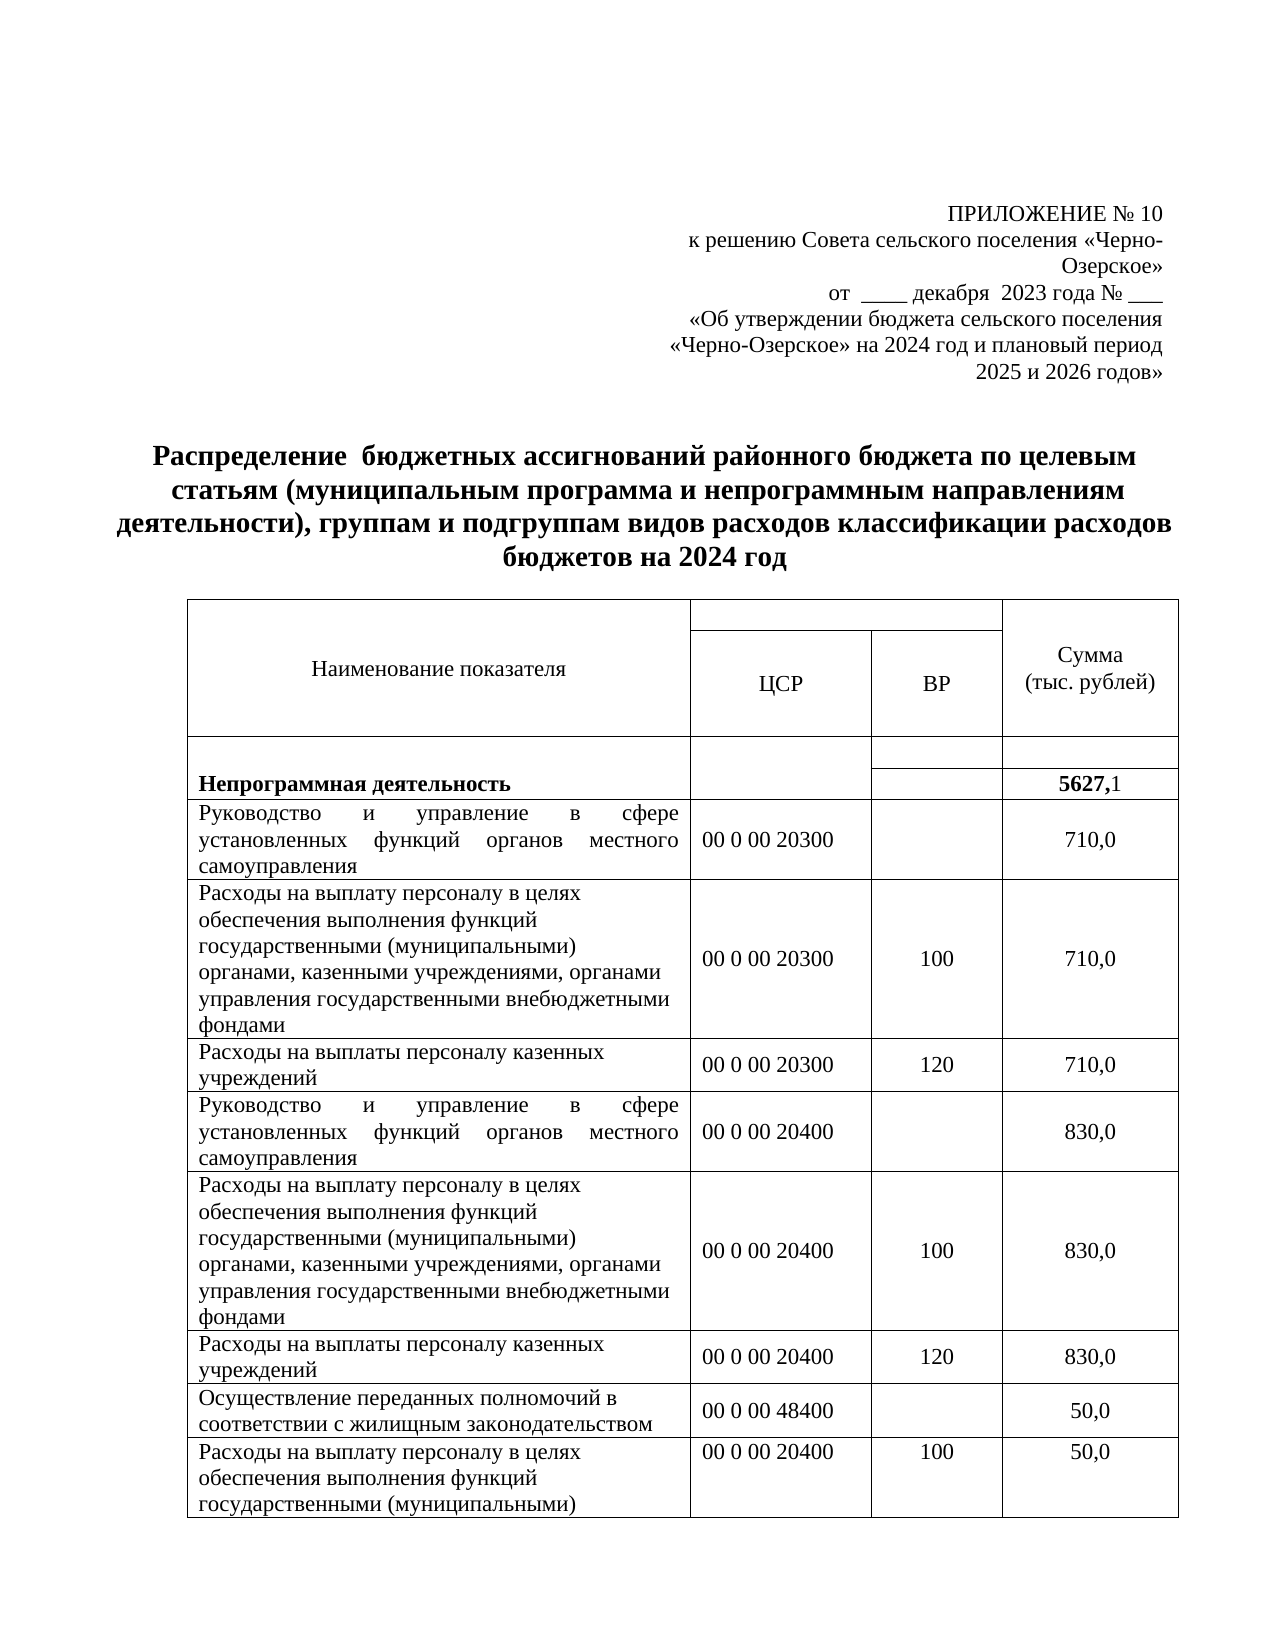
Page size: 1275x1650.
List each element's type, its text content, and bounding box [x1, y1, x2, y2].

table_cell Осуществление переданных полномочий в соответствии с жилищным законодательством [188, 1384, 690, 1437]
table_header [691, 600, 1002, 630]
table_cell [691, 737, 871, 767]
table_header Наименование показателя [188, 600, 690, 736]
table_cell 00 0 00 48400 [691, 1384, 871, 1437]
table_cell 710,0 [1003, 800, 1178, 878]
table_cell 00 0 00 20300 [691, 880, 871, 1037]
table_cell Расходы на выплаты персоналу казенных учреждений [188, 1039, 690, 1091]
table_cell 00 0 00 20300 [691, 1039, 871, 1091]
table_cell [872, 737, 1002, 767]
table_cell ЦСР [691, 631, 871, 736]
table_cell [188, 1438, 690, 1517]
table_cell 100 [872, 1172, 1002, 1329]
table_cell 50,0 [1003, 1384, 1178, 1437]
table_cell [691, 768, 871, 799]
table_cell 710,0 [1003, 880, 1178, 1037]
table_cell Руководство и управление в сфере установленных функций органов местного самоуправления [188, 1092, 690, 1171]
table_cell 830,0 [1003, 1092, 1178, 1171]
table_cell Расходы на выплаты персоналу казенных учреждений [188, 1331, 690, 1383]
table_cell 120 [872, 1331, 1002, 1383]
table_header ПРИЛОЖЕНИЕ № 10 к решению Совета сельского поселения «Черно-Озерское» от ____ декабря 2023 года № ___ «Об утверждении бюджета сельского поселения «Черно-Озерское» на 2024 год и плановый период 2025 и 2026 годов» [657, 200, 1174, 412]
table_cell [872, 800, 1002, 878]
table_cell 100 [872, 880, 1002, 1037]
table_cell 00 0 00 20300 [691, 800, 871, 878]
table_cell 00 0 00 20400 [691, 1331, 871, 1383]
table_cell 830,0 [1003, 1331, 1178, 1383]
table_cell 710,0 [1003, 1039, 1178, 1091]
table_header Распределение бюджетных ассигнований районного бюджета по целевым статьям (муниципальным программа и непрограммным направлениям деятельности), группам и подгруппам видов расходов классификации расходов бюджетов на 2024 год [59, 439, 1230, 573]
table_cell 00 0 00 20400 [691, 1092, 871, 1171]
table_cell [872, 769, 1002, 799]
table_cell Руководство и управление в сфере установленных функций органов местного самоуправления [188, 800, 690, 878]
table_cell [872, 1092, 1002, 1171]
table_cell 120 [872, 1039, 1002, 1091]
table_cell [1003, 737, 1178, 767]
table_cell [872, 1384, 1002, 1437]
table_cell ВР [872, 631, 1002, 736]
table_cell 00 0 00 20400 [691, 1172, 871, 1329]
table_cell Непрограммная деятельность [188, 768, 690, 799]
table_cell 00 0 00 20400 [691, 1438, 871, 1517]
table_cell 830,0 [1003, 1172, 1178, 1329]
table_header Сумма (тыс. рублей) [1003, 600, 1178, 736]
table_cell 100 [872, 1438, 1002, 1517]
table_cell 5627,1 [1003, 769, 1178, 799]
table_cell [188, 737, 690, 767]
table_cell 50,0 [1003, 1438, 1178, 1517]
